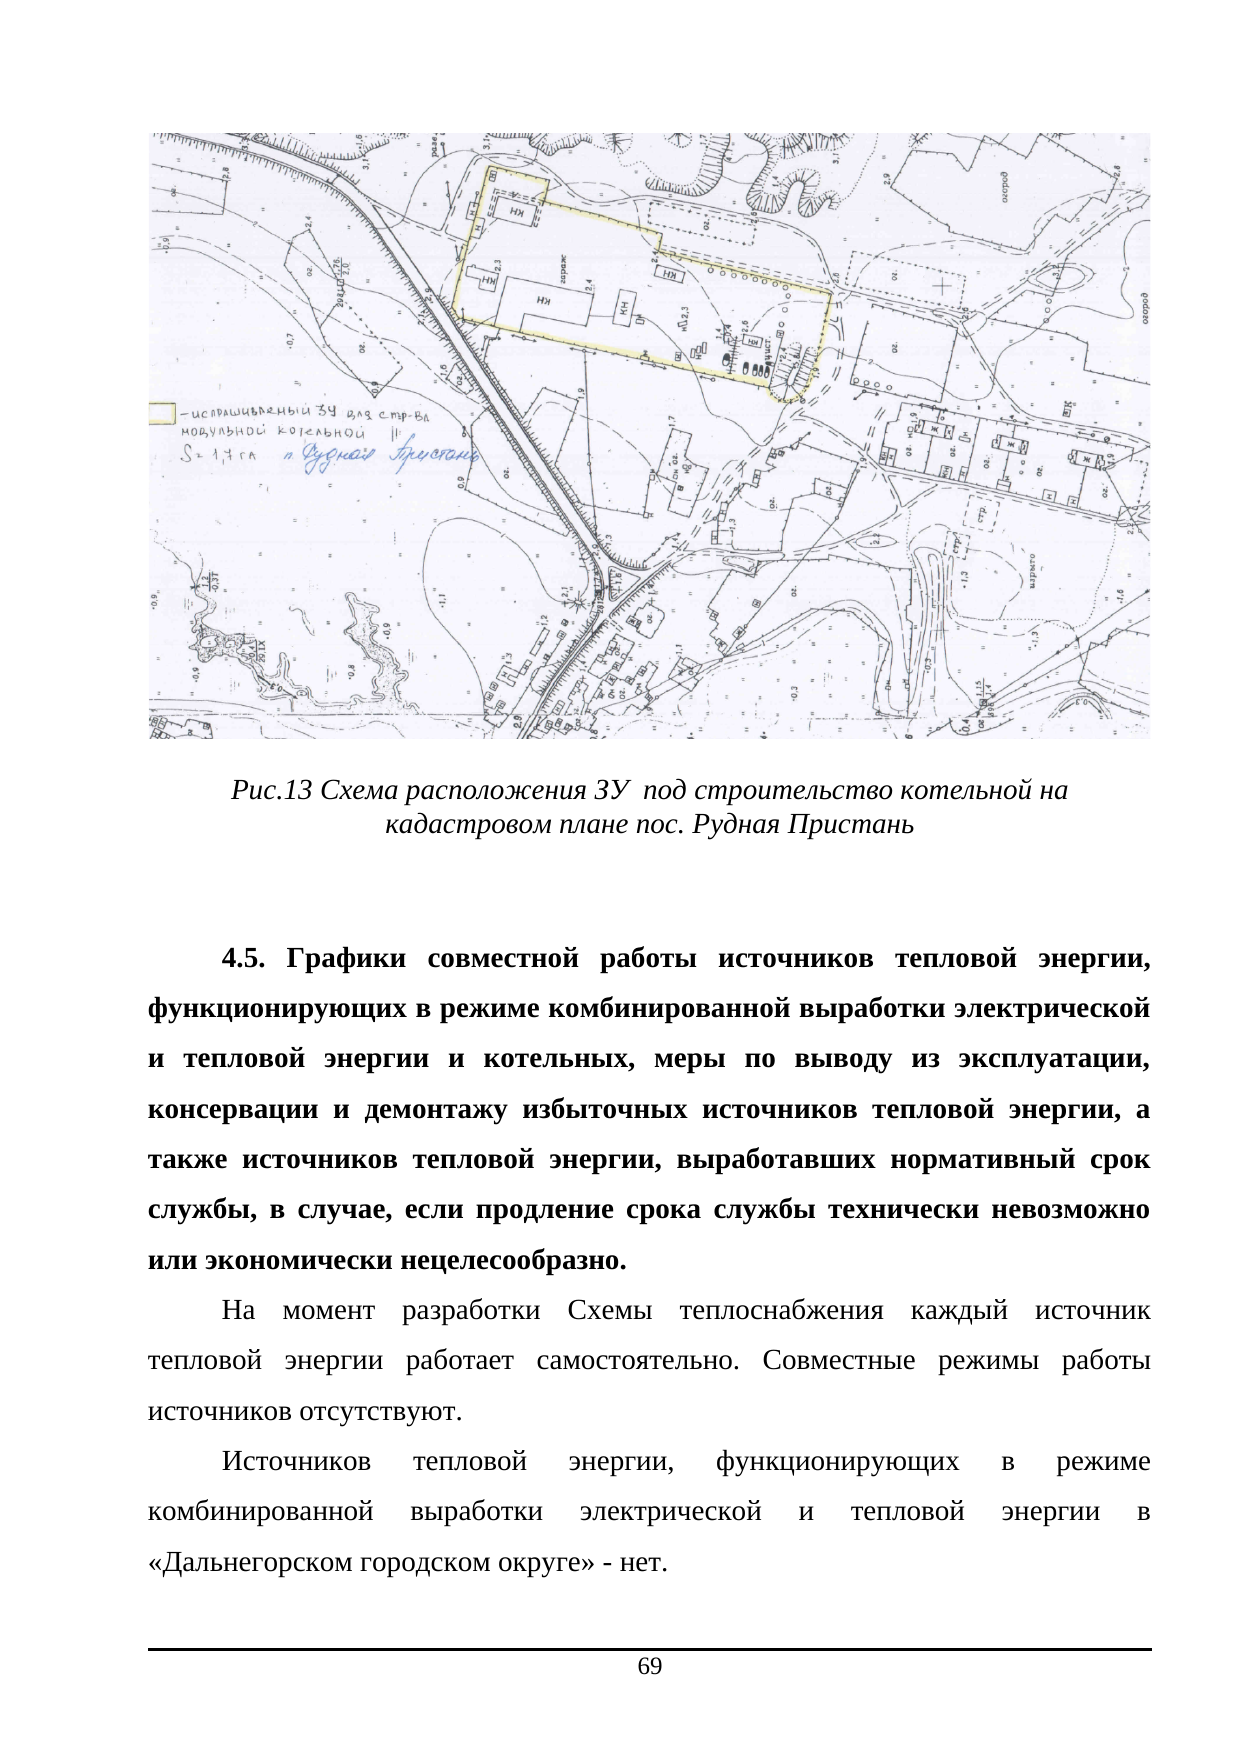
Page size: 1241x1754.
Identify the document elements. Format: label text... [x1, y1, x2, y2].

text Рис.13 Схема расположения ЗУ под строительство котельной на кадастровом плане пос. Рудная Пристань [148, 772, 1152, 839]
text На момент разработки Схемы теплоснабжения каждый источник тепловой энергии работает самостоятельно. Совместные режимы работы источников отсутствуют. [148, 1292, 1152, 1426]
text Источников тепловой энергии, функционирующих в режиме комбинированной выработки электрической и тепловой энергии в «Дальнегорском городском округе» - нет. [148, 1443, 1152, 1577]
text 4.5. Графики совместной работы источников тепловой энергии, функционирующих в режиме комбинированной выработки электрической и тепловой энергии и котельных, меры по выводу из эксплуатации, консервации и демонтажу избыточных источников тепловой энергии, а также источников тепловой энергии, выработавших нормативный срок службы, в случае, если продление срока службы технически невозможно или экономически нецелесообразно. [148, 940, 1152, 1275]
picture [148, 133, 1151, 739]
